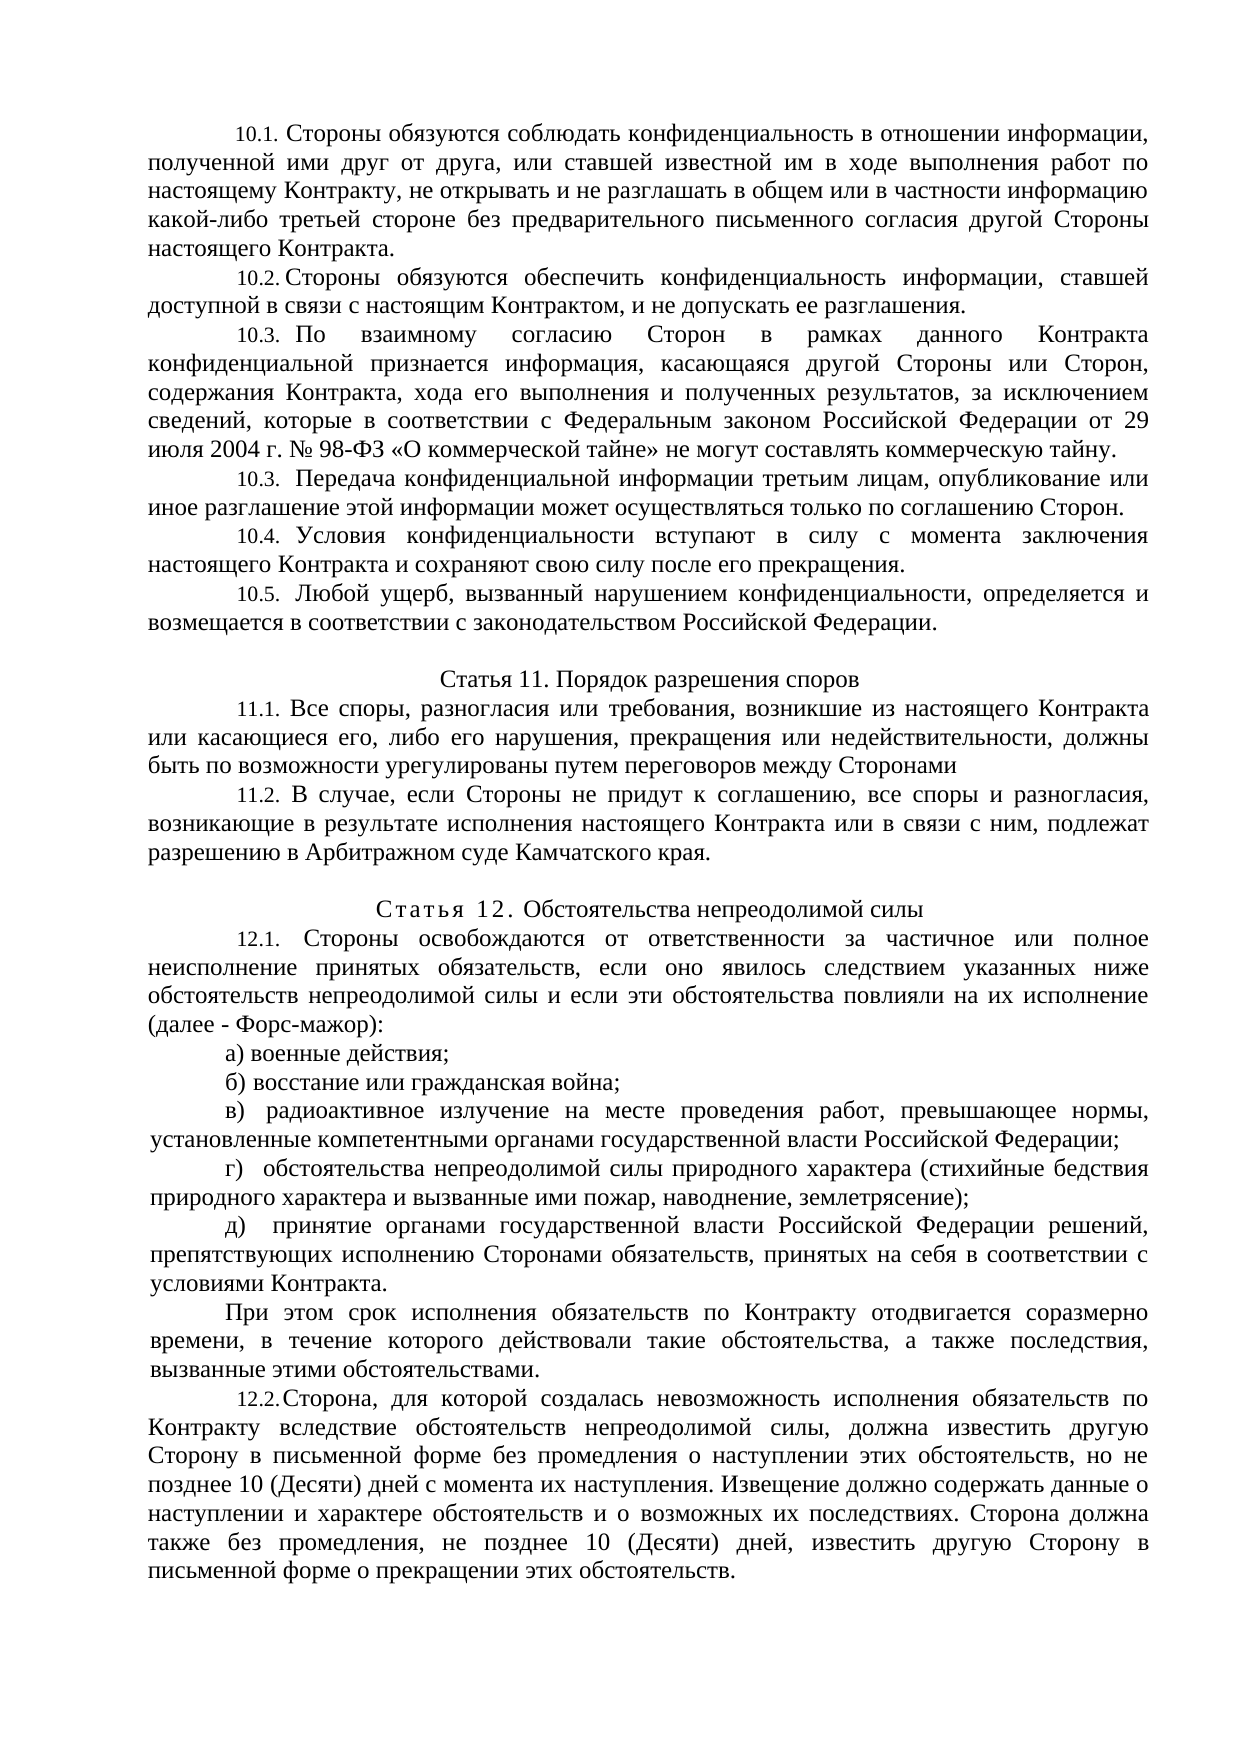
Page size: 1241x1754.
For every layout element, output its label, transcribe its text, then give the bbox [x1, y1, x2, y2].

list По взаимному согласию Сторон в рамках данного Контракта конфиденциальной признается информация, касающаяся другой Стороны или Сторон, содержания Контракта, хода его выполнения и полученных результатов, за исключением сведений, которые в соответствии с Федеральным законом Российской Федерации от 29 июля 2004 г. № 98-ФЗ «О коммерческой тайне» не могут составлять коммерческую тайну. [148, 319, 1149, 463]
list Сторона, для которой создалась невозможность исполнения обязательств по Контракту вследствие обстоятельств непреодолимой силы, должна известить другую Сторону в письменной форме без промедления о наступлении этих обстоятельств, но не позднее 10 (Десяти) дней с момента их наступления. Извещение должно содержать данные о наступлении и характере обстоятельств и о возможных их последствиях. Сторона должна также без промедления, не позднее 10 (Десяти) дней, известить другую Сторону в письменной форме о прекращении этих обстоятельств. [148, 1383, 1149, 1584]
list Передача конфиденциальной информации третьим лицам, опубликование или иное разглашение этой информации может осуществляться только по соглашению Сторон. [148, 463, 1149, 521]
text г) обстоятельства непреодолимой силы природного характера (стихийные бедствия природного характера и вызванные ими пожар, наводнение, землетрясение); [150, 1153, 1149, 1211]
text 11.1. Все споры, разногласия или требования, возникшие из настоящего Контракта или касающиеся его, либо его нарушения, прекращения или недействительности, должны быть по возможности урегулированы путем переговоров между Сторонами [148, 693, 1149, 779]
text При этом срок исполнения обязательств по Контракту отодвигается соразмерно времени, в течение которого действовали такие обстоятельства, а также последствия, вызванные этими обстоятельствами. [150, 1297, 1149, 1383]
text д) принятие органами государственной власти Российской Федерации решений, препятствующих исполнению Сторонами обязательств, принятых на себя в соответствии с условиями Контракта. [150, 1211, 1149, 1297]
text б) восстание или гражданская война; [150, 1067, 1152, 1096]
text Статья 12. Обстоятельства непреодолимой силы [148, 894, 1152, 923]
list Стороны освобождаются от ответственности за частичное или полное неисполнение принятых обязательств, если оно явилось следствием указанных ниже обстоятельств непреодолимой силы и если эти обстоятельства повлияли на их исполнение (далее - Форс-мажор): [148, 923, 1149, 1038]
text 10.1. Стороны обязуются соблюдать конфиденциальность в отношении информации, полученной ими друг от друга, или ставшей известной им в ходе выполнения работ по настоящему Контракту, не открывать и не разглашать в общем или в частности информацию какой-либо третьей стороне без предварительного письменного согласия другой Стороны настоящего Контракта. [148, 118, 1149, 262]
list Условия конфиденциальности вступают в силу с момента заключения настоящего Контракта и сохраняют свою силу после его прекращения. [148, 521, 1149, 578]
list Стороны обязуются обеспечить конфиденциальность информации, ставшей доступной в связи с настоящим Контрактом, и не допускать ее разглашения. [148, 262, 1149, 319]
list Любой ущерб, вызванный нарушением конфиденциальности, определяется и возмещается в соответствии с законодательством Российской Федерации. [148, 578, 1149, 636]
text 11.2. В случае, если Стороны не придут к соглашению, все споры и разногласия, возникающие в результате исполнения настоящего Контракта или в связи с ним, подлежат разрешению в Арбитражном суде Камчатского края. [148, 779, 1149, 866]
text а) военные действия; [150, 1038, 1152, 1067]
text Статья 11. Порядок разрешения споров [148, 664, 1152, 693]
text в) радиоактивное излучение на месте проведения работ, превышающее нормы, установленные компетентными органами государственной власти Российской Федерации; [150, 1096, 1149, 1153]
